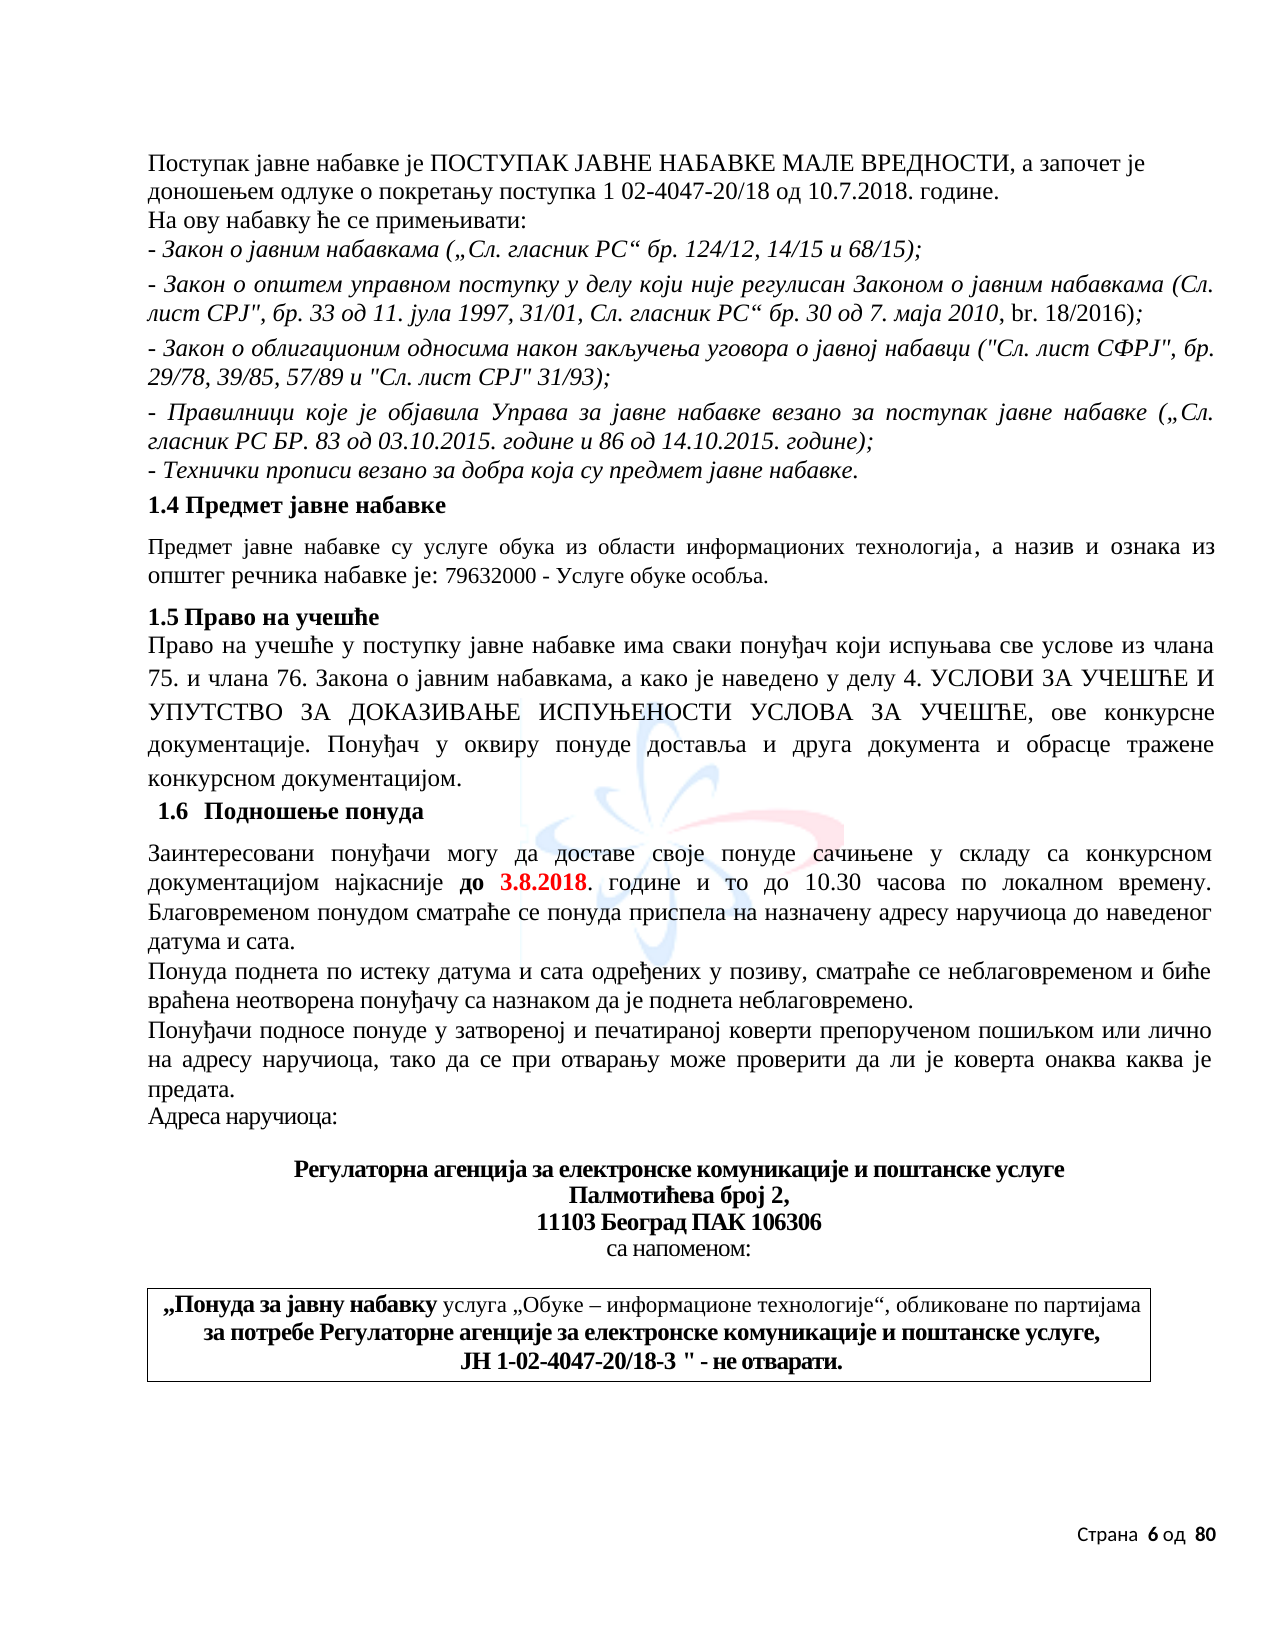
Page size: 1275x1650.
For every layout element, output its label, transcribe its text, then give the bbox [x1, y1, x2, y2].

text Регулаторнa агенцијa за електронске комуникације и поштанске услуге [148, 1156, 1211, 1182]
text - Правилници које је објавила Управа за јавне набавке везано за поступак јавне набавке („Сл. гласник РС БР. 83 од 03.10.2015. године и 86 од 14.10.2015. године); [148, 397, 1216, 455]
text Палмотићева број 2, [148, 1182, 1211, 1209]
text - Закон о облигационим односима након закључења уговора о јавној набавци ("Сл. лист СФРЈ", бр. 29/78, 39/85, 57/89 и "Сл. лист СРЈ" 31/93); [148, 333, 1216, 391]
text Понуда поднета по истеку датума и сата одређених у позиву, сматраће се неблаговременoм и биће враћена неотворена понуђачу са назнаком да је поднета неблаговремено. [148, 956, 1212, 1014]
text 1.4 Предмет јавне набавке [148, 490, 1216, 519]
text - Закон о општем управном поступку у делу који није регулисан Законом о јавним набавкама (Сл. лист СРЈ", бр. 33 од 11. јула 1997, 31/01, Сл. гласник РС“ бр. 30 од 7. маја 2010, br. 18/2016); [148, 269, 1216, 327]
list Право на учешће у поступку јавне набавке има сваки понуђач који испуњава све услове из члана 75. и члана 76. Закона о јавним набавкама, а како је наведено у делу 4. УСЛОВИ ЗА УЧЕШЋЕ И УПУТСТВО ЗА ДОКАЗИВАЊЕ ИСПУЊЕНОСТИ УСЛОВА ЗА УЧЕШЋЕ, ове конкурсне документације. Понуђач у оквиру понуде доставља и друга документа и обрасце тражене конкурсном документацијом. [148, 631, 1216, 791]
list Подношење понуда [157, 796, 1212, 825]
text 11103 Београд ПАК 106306 [148, 1209, 1211, 1235]
text са напоменом: [148, 1235, 1211, 1262]
table_header „Понуда за јавну набавку услуга „Обуке – информационе технологије“, обликоване по партијама за потребе Регулаторнe агенцијe за електронске комуникације и поштанске услуге, ЈН 1-02-4047-20/18-3 " - не отварати. [148, 1289, 1150, 1381]
text На ову набавку ће се примењивати: [148, 205, 1216, 234]
text Понуђачи подносе понуде у затвореној и печатираној коверти препорученом пошиљком или лично на адресу наручиоца, тако да се при отварању може проверити да ли је коверта онаква каква је предата. [148, 1014, 1212, 1103]
text Адреса наручиоца: [148, 1103, 1211, 1129]
text Заинтересовани понуђачи могу да доставе своје понуде сачињене у складу са конкурсном документацијом најкасније до 3.8.2018. године и то до 10.30 часова по локалном времену. Благовременом понудом сматраће се понуда приспела на назначену адресу наручиоца до наведеног датума и сата. [148, 838, 1212, 956]
text - Технички прописи везано за добра која су предмет јавне набавке. [148, 455, 1216, 484]
text - Закон о јавним набавкама („Сл. гласник РС“ бр. 124/12, 14/15 и 68/15); [148, 234, 1216, 263]
text Предмет јавне набавке су услуге обука из области информационих технологија, a назив и ознака из општег речника набавке је: 79632000 - Услуге обуке особља. [148, 531, 1216, 589]
text Поступак јавне набавке је ПОСТУПАК ЈАВНЕ НАБАВКЕ МАЛЕ ВРЕДНОСТИ, а започет је доношењем одлуке о покретању поступка 1 02-4047-20/18 од 10.7.2018. године. [148, 148, 1216, 205]
text 1.5 Право на учешће [148, 602, 1216, 631]
